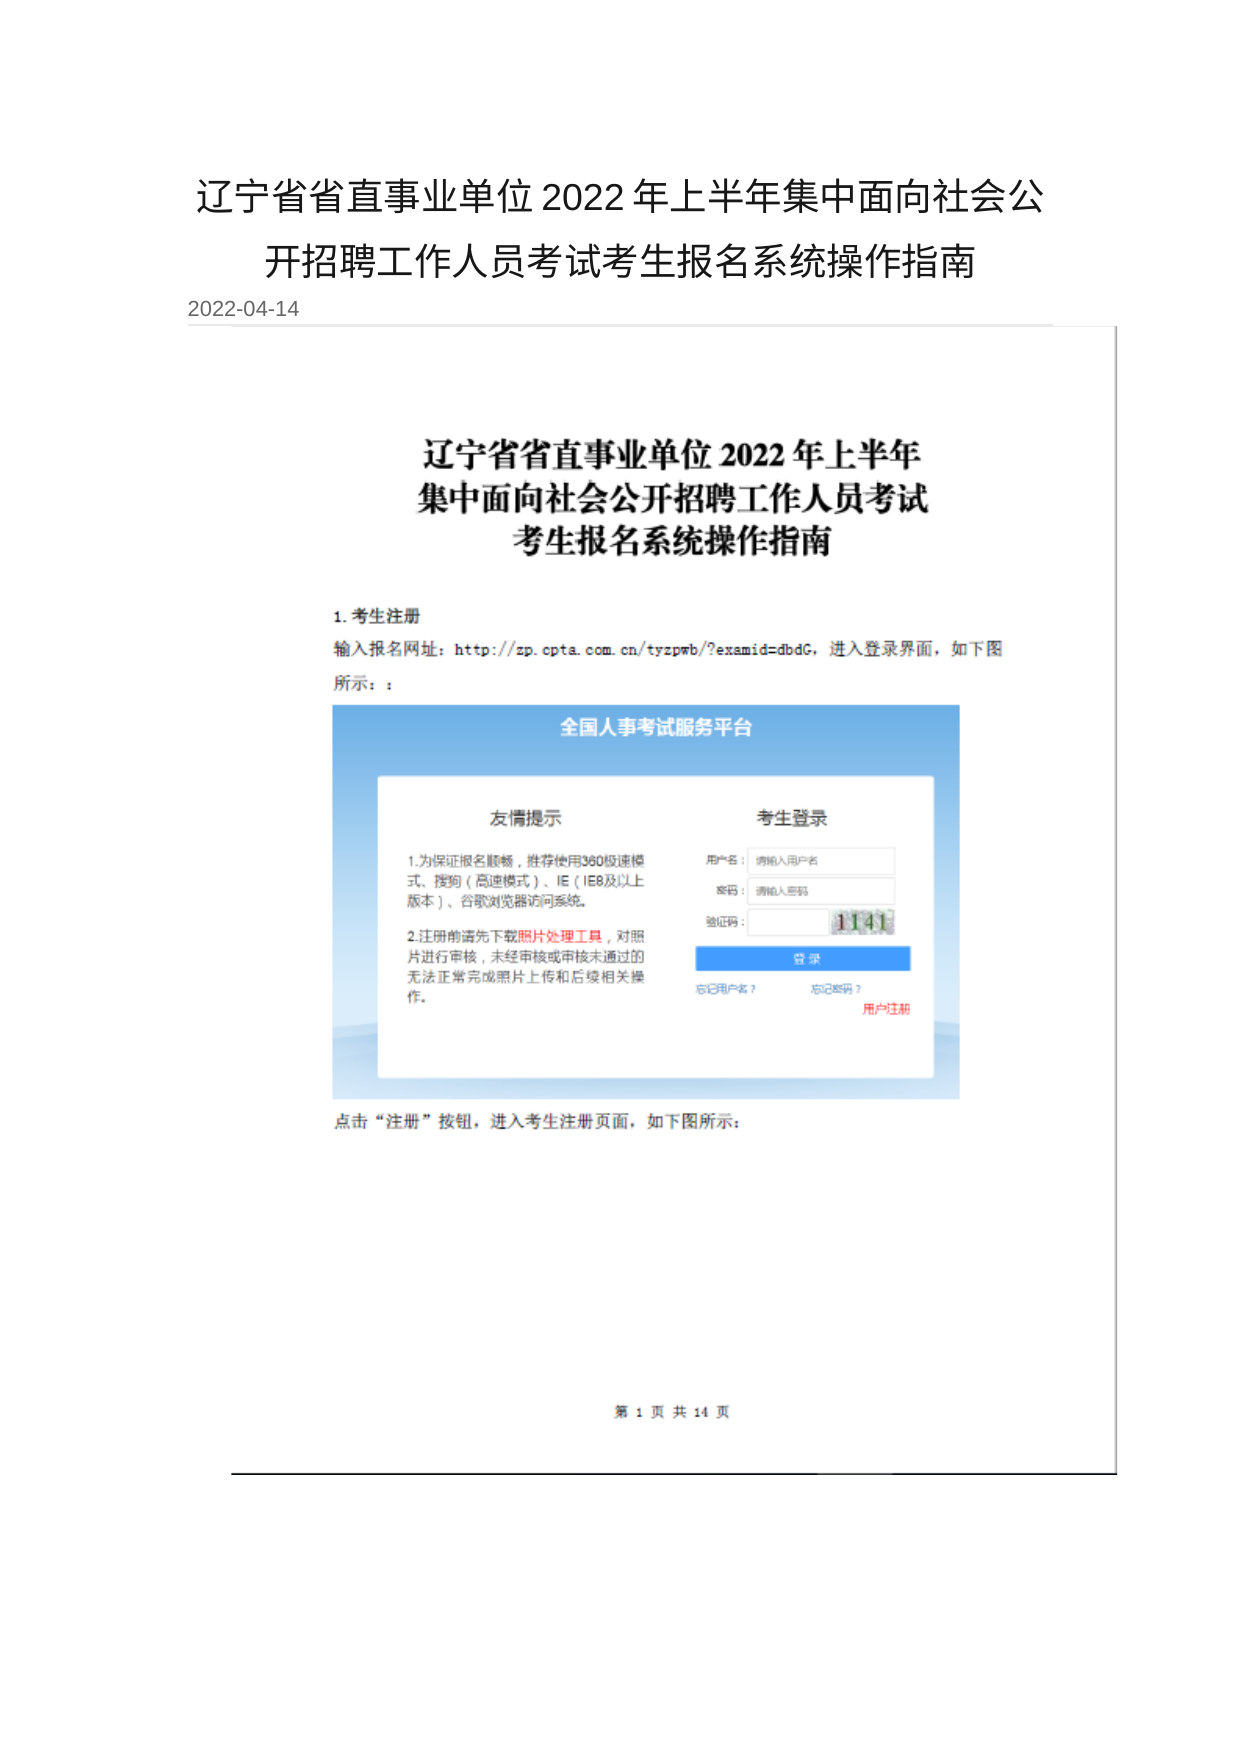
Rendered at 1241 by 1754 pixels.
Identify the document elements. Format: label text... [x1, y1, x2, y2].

picture [231, 326, 1118, 1475]
text 2022-04-14 [187, 292, 1053, 326]
text 辽宁省省直事业单位2022年上半年集中面向社会公开招聘工作人员考试考生报名系统操作指南 [187, 162, 1053, 292]
